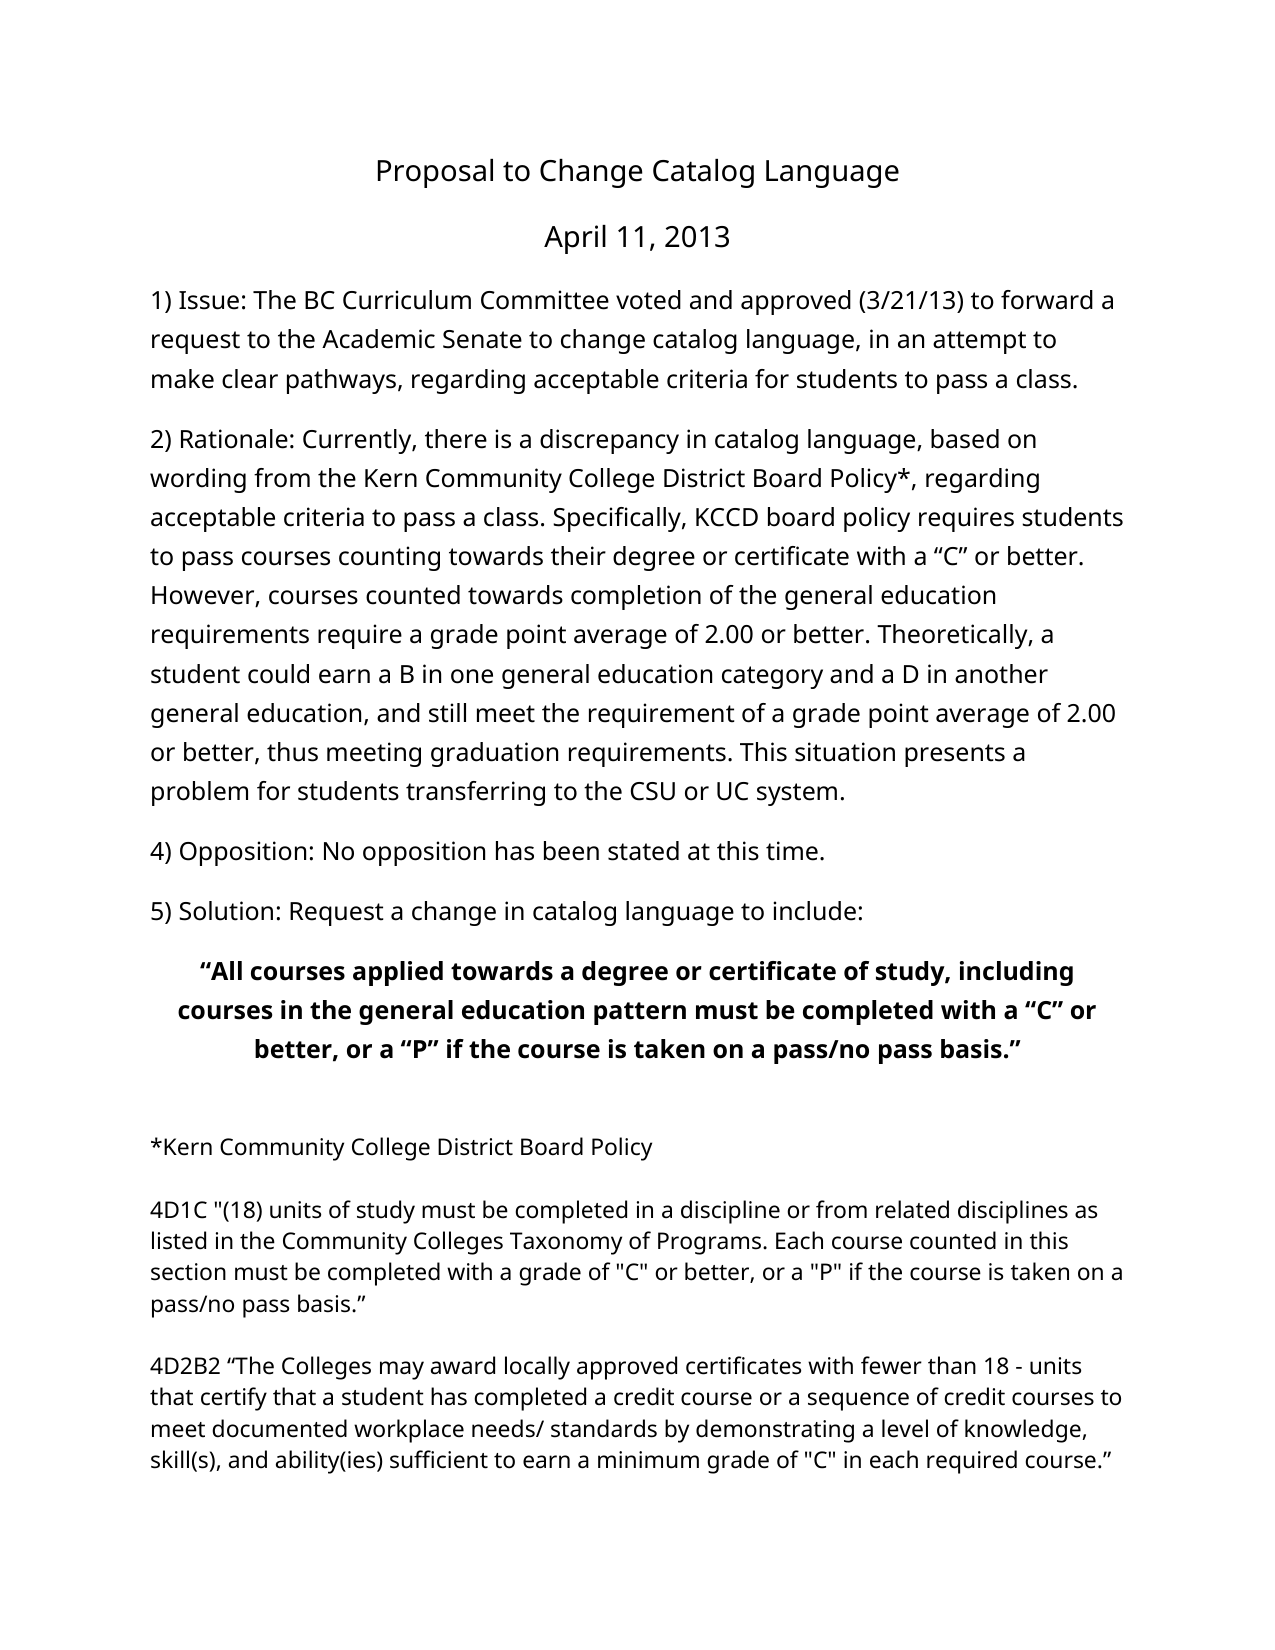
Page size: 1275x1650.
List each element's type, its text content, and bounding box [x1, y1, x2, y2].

text 1) Issue: The BC Curriculum Committee voted and approved (3/21/13) to forward a request to the Academic Senate to change catalog language, in an attempt to make clear pathways, regarding acceptable criteria for students to pass a class. [150, 283, 1125, 395]
text 4D1C "(18) units of study must be completed in a discipline or from related disciplines as listed in the Community Colleges Taxonomy of Programs. Each course counted in this section must be completed with a grade of "C" or better, or a "P" if the course is taken on a pass/no pass basis.” [150, 1194, 1125, 1319]
text 4D2B2 “The Colleges may award locally approved certificates with fewer than 18 - units that certify that a student has completed a credit course or a sequence of credit courses to meet documented workplace needs/ standards by demonstrating a level of knowledge, skill(s), and ability(ies) sufficient to earn a minimum grade of "C" in each required course.” [150, 1350, 1125, 1475]
text 4) Opposition: No opposition has been stated at this time. [150, 834, 1125, 868]
text 5) Solution: Request a change in catalog language to include: [150, 894, 1125, 928]
text Proposal to Change Catalog Language [150, 150, 1125, 190]
text courses in the general education pattern must be completed with a “C” or better, or a “P” if the course is taken on a pass/no pass basis.” [150, 993, 1125, 1066]
text April 11, 2013 [150, 216, 1125, 256]
text *Kern Community College District Board Policy [150, 1131, 1125, 1162]
text “All courses applied towards a degree or certificate of study, including [150, 954, 1125, 988]
text 2) Rationale: Currently, there is a discrepancy in catalog language, based on wording from the Kern Community College District Board Policy*, regarding acceptable criteria to pass a class. Specifically, KCCD board policy requires students to pass courses counting towards their degree or certificate with a “C” or better. However, courses counted towards completion of the general education requirements require a grade point average of 2.00 or better. Theoretically, a student could earn a B in one general education category and a D in another general education, and still meet the requirement of a grade point average of 2.00 or better, thus meeting graduation requirements. This situation presents a problem for students transferring to the CSU or UC system. [150, 421, 1125, 808]
